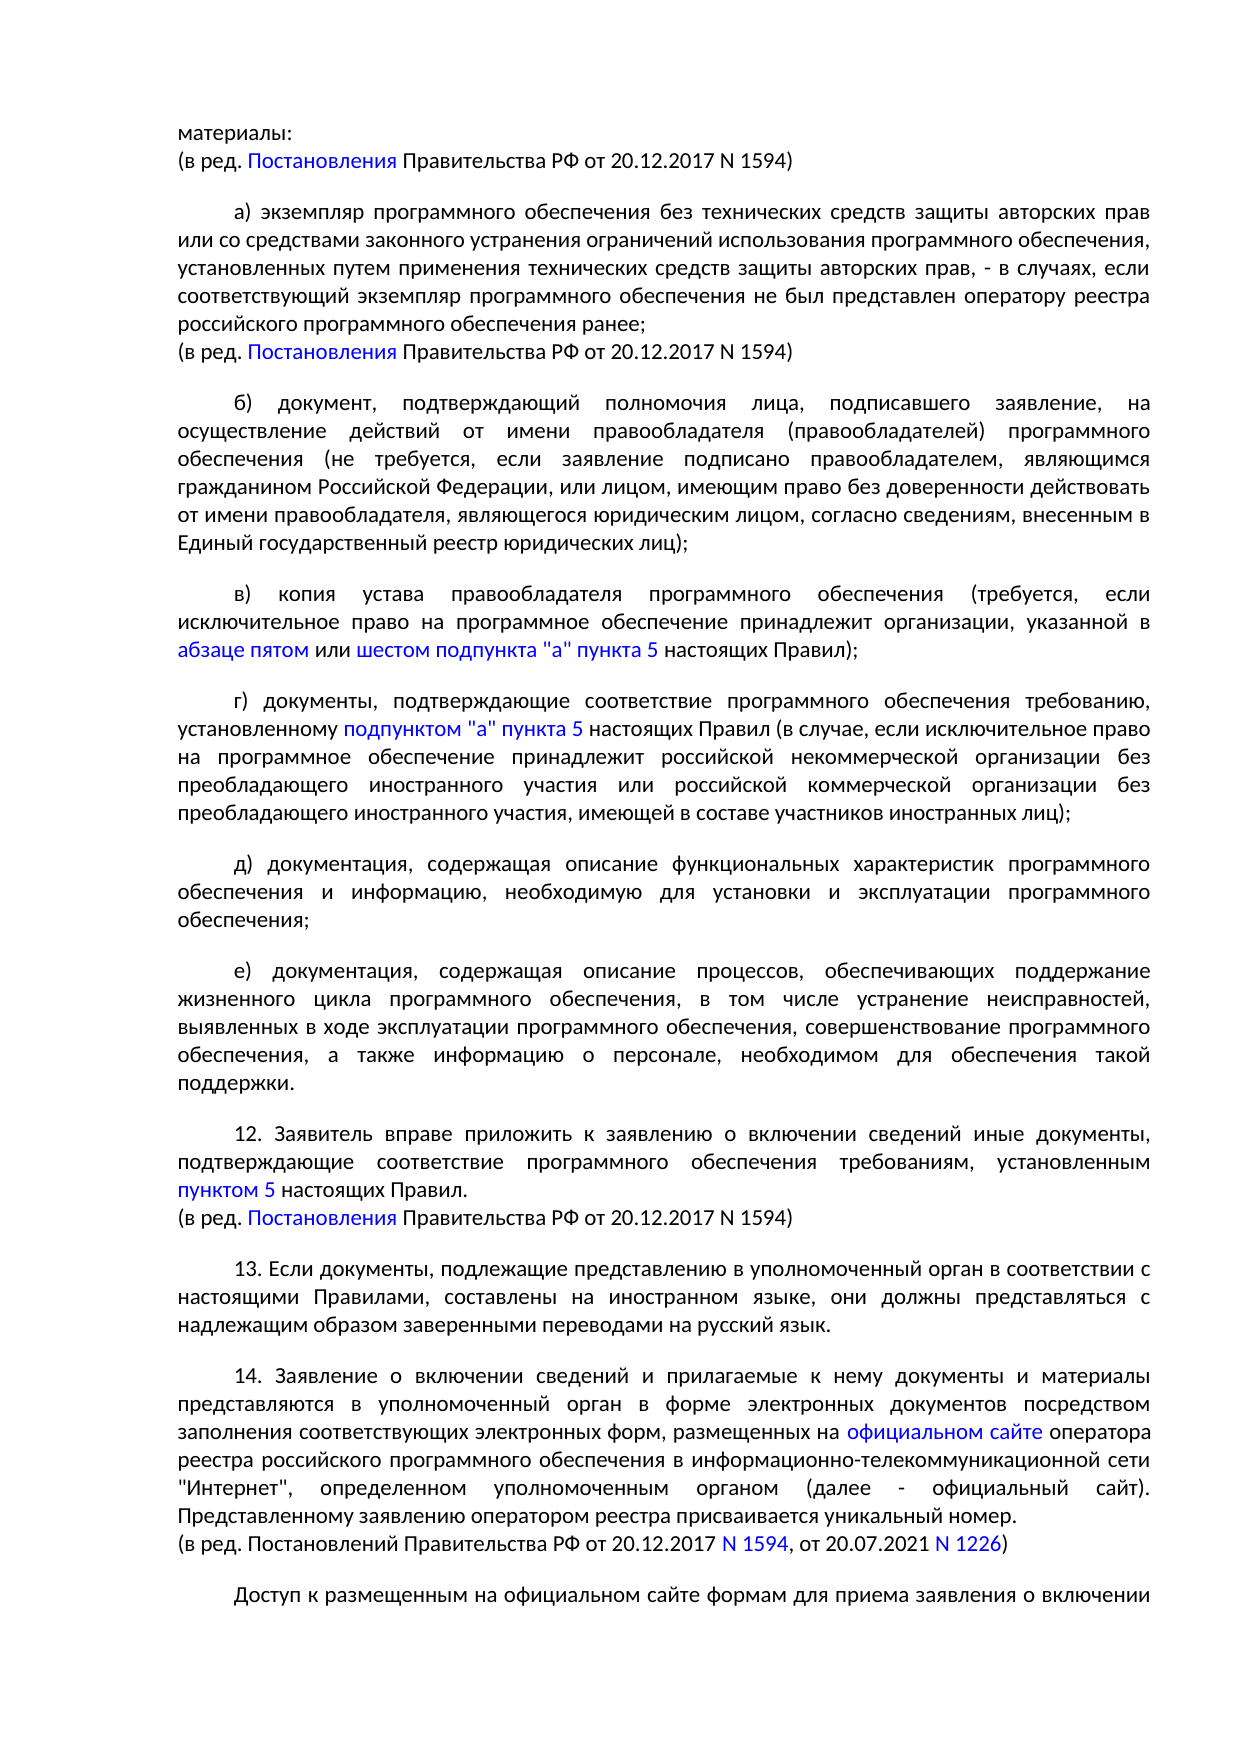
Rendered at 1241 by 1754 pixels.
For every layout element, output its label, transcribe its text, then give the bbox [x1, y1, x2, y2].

text в) копия устава правообладателя программного обеспечения (требуется, если исключительное право на программное обеспечение принадлежит организации, указанной в абзаце пятом или шестом подпункта "а" пункта 5 настоящих Правил); [177, 579, 1152, 663]
text (в ред. Постановления Правительства РФ от 20.12.2017 N 1594) [177, 1203, 1152, 1231]
text а) экземпляр программного обеспечения без технических средств защиты авторских прав или со средствами законного устранения ограничений использования программного обеспечения, установленных путем применения технических средств защиты авторских прав, - в случаях, если соответствующий экземпляр программного обеспечения не был представлен оператору реестра российского программного обеспечения ранее; [177, 197, 1152, 337]
text 13. Если документы, подлежащие представлению в уполномоченный орган в соответствии с настоящими Правилами, составлены на иностранном языке, они должны представляться с надлежащим образом заверенными переводами на русский язык. [177, 1254, 1152, 1338]
text е) документация, содержащая описание процессов, обеспечивающих поддержание жизненного цикла программного обеспечения, в том числе устранение неисправностей, выявленных в ходе эксплуатации программного обеспечения, совершенствование программного обеспечения, а также информацию о персонале, необходимом для обеспечения такой поддержки. [177, 956, 1152, 1096]
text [177, 1580, 1152, 1608]
text б) документ, подтверждающий полномочия лица, подписавшего заявление, на осуществление действий от имени правообладателя (правообладателей) программного обеспечения (не требуется, если заявление подписано правообладателем, являющимся гражданином Российской Федерации, или лицом, имеющим право без доверенности действовать от имени правообладателя, являющегося юридическим лицом, согласно сведениям, внесенным в Единый государственный реестр юридических лиц); [177, 388, 1152, 556]
text 14. Заявление о включении сведений и прилагаемые к нему документы и материалы представляются в уполномоченный орган в форме электронных документов посредством заполнения соответствующих электронных форм, размещенных на официальном сайте оператора реестра российского программного обеспечения в информационно-телекоммуникационной сети "Интернет", определенном уполномоченным органом (далее - официальный сайт). Представленному заявлению оператором реестра присваивается уникальный номер. [177, 1361, 1152, 1529]
text д) документация, содержащая описание функциональных характеристик программного обеспечения и информацию, необходимую для установки и эксплуатации программного обеспечения; [177, 849, 1152, 933]
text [177, 118, 1152, 146]
text (в ред. Постановлений Правительства РФ от 20.12.2017 N 1594, от 20.07.2021 N 1226) [177, 1529, 1152, 1557]
text (в ред. Постановления Правительства РФ от 20.12.2017 N 1594) [177, 146, 1152, 174]
text г) документы, подтверждающие соответствие программного обеспечения требованию, установленному подпунктом "а" пункта 5 настоящих Правил (в случае, если исключительное право на программное обеспечение принадлежит российской некоммерческой организации без преобладающего иностранного участия или российской коммерческой организации без преобладающего иностранного участия, имеющей в составе участников иностранных лиц); [177, 686, 1152, 826]
text (в ред. Постановления Правительства РФ от 20.12.2017 N 1594) [177, 337, 1152, 365]
text 12. Заявитель вправе приложить к заявлению о включении сведений иные документы, подтверждающие соответствие программного обеспечения требованиям, установленным пунктом 5 настоящих Правил. [177, 1119, 1152, 1203]
